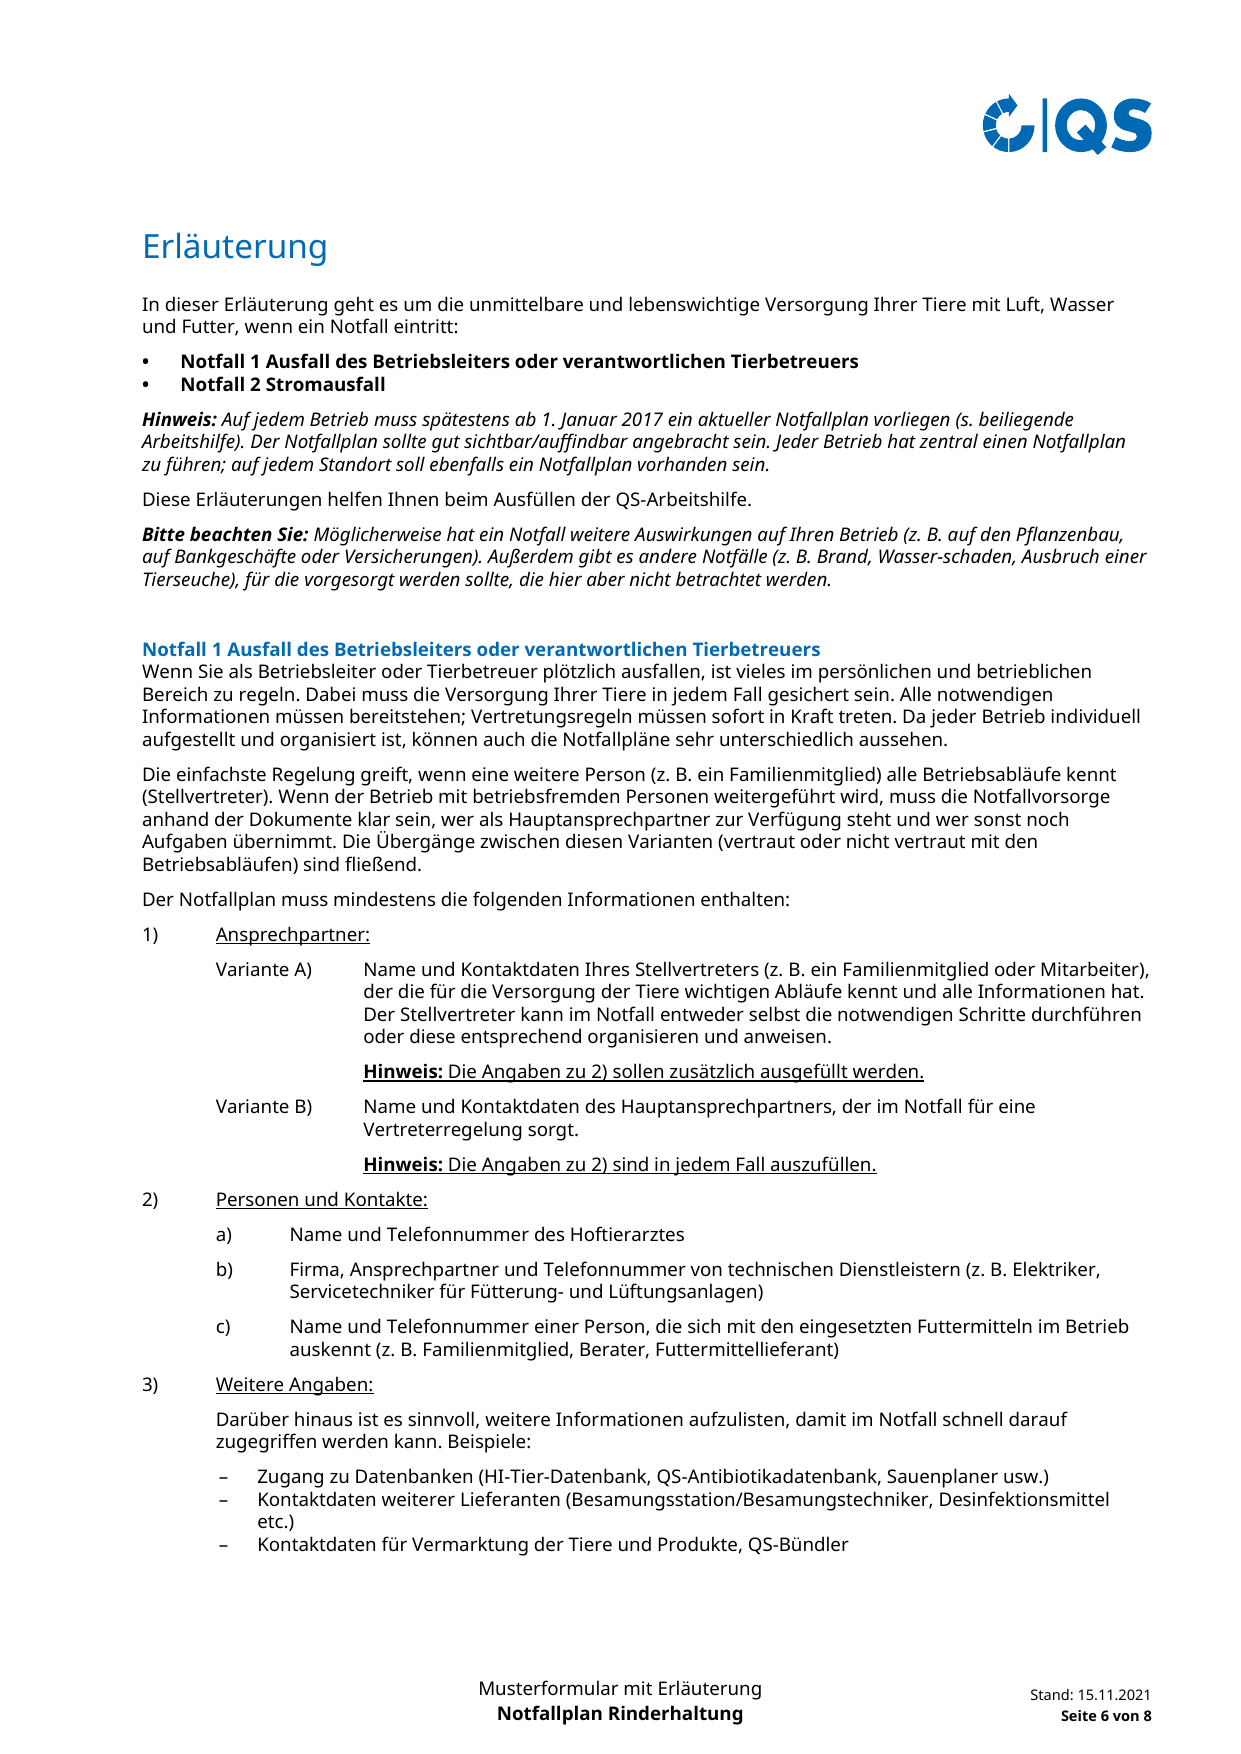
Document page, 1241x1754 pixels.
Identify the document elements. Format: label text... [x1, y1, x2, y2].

text Die einfachste Regelung greift, wenn eine weitere Person (z. B. ein Familienmitglied) alle Betriebsabläufe kennt (Stellvertreter). Wenn der Betrieb mit betriebsfremden Personen weitergeführt wird, muss die Notfallvorsorge anhand der Dokumente klar sein, wer als Hauptansprechpartner zur Verfügung steht und wer sonst noch Aufgaben übernimmt. Die Übergänge zwischen diesen Varianten (vertraut oder nicht vertraut mit den Betriebsabläufen) sind fließend. [142, 763, 1152, 876]
text b) Firma, Ansprechpartner und Telefonnummer von technischen Dienstleistern (z. B. Elektriker, Servicetechniker für Fütterung- und Lüftungsanlagen) [216, 1258, 1152, 1303]
text Hinweis: Die Angaben zu 2) sind in jedem Fall auszufüllen. [289, 1153, 1152, 1176]
text In dieser Erläuterung geht es um die unmittelbare und lebenswichtige Versorgung Ihrer Tiere mit Luft, Wasser und Futter, wenn ein Notfall eintritt: [142, 293, 1152, 338]
list Notfall 2 Stromausfall [142, 373, 1152, 396]
text Diese Erläuterungen helfen Ihnen beim Ausfüllen der QS-Arbeitshilfe. [142, 488, 1152, 511]
list Kontaktdaten für Vermarktung der Tiere und Produkte, QS-Bündler [218, 1533, 1152, 1556]
text 2) Personen und Kontakte: [142, 1188, 1152, 1211]
text c) Name und Telefonnummer einer Person, die sich mit den eingesetzten Futtermitteln im Betrieb auskennt (z. B. Familienmitglied, Berater, Futtermittellieferant) [216, 1316, 1152, 1361]
text Darüber hinaus ist es sinnvoll, weitere Informationen aufzulisten, damit im Notfall schnell darauf zugegriffen werden kann. Beispiele: [216, 1408, 1152, 1453]
text a) Name und Telefonnummer des Hoftierarztes [142, 1223, 1152, 1246]
text Notfall 1 Ausfall des Betriebsleiters oder verantwortlichen Tierbetreuers [142, 638, 1152, 661]
text Wenn Sie als Betriebsleiter oder Tierbetreuer plötzlich ausfallen, ist vieles im persönlichen und betrieblichen Bereich zu regeln. Dabei muss die Versorgung Ihrer Tiere in jedem Fall gesichert sein. Alle notwendigen Informationen müssen bereitstehen; Vertretungsregeln müssen sofort in Kraft treten. Da jeder Betrieb individuell aufgestellt und organisiert ist, können auch die Notfallpläne sehr unterschiedlich aussehen. [142, 661, 1152, 751]
list Notfall 1 Ausfall des Betriebsleiters oder verantwortlichen Tierbetreuers [142, 351, 1152, 373]
list Zugang zu Datenbanken (HI-Tier-Datenbank, QS-Antibiotikadatenbank, Sauenplaner usw.) [218, 1466, 1152, 1488]
text Variante A) Name und Kontaktdaten Ihres Stellvertreters (z. B. ein Familienmitglied oder Mitarbeiter), der die für die Versorgung der Tiere wichtigen Abläufe kennt und alle Informationen hat. Der Stellvertreter kann im Notfall entweder selbst die notwendigen Schritte durchführen oder diese entsprechend organisieren und anweisen. [216, 958, 1152, 1048]
text Hinweis: Auf jedem Betrieb muss spätestens ab 1. Januar 2017 ein aktueller Notfallplan vorliegen (s. beiliegende Arbeitshilfe). Der Notfallplan sollte gut sichtbar/auffindbar angebracht sein. Jeder Betrieb hat zentral einen Notfallplan zu führen; auf jedem Standort soll ebenfalls ein Notfallplan vorhanden sein. [142, 408, 1152, 476]
text 3) Weitere Angaben: [142, 1373, 1152, 1396]
text Der Notfallplan muss mindestens die folgenden Informationen enthalten: [142, 888, 1152, 911]
list Kontaktdaten weiterer Lieferanten (Besamungsstation/Besamungstechniker, Desinfektionsmittel etc.) [218, 1488, 1152, 1533]
text Bitte beachten Sie: Möglicherweise hat ein Notfall weitere Auswirkungen auf Ihren Betrieb (z. B. auf den Pflanzenbau, auf Bankgeschäfte oder Versicherungen). Außerdem gibt es andere Notfälle (z. B. Brand, Wasser-schaden, Ausbruch einer Tierseuche), für die vorgesorgt werden sollte, die hier aber nicht betrachtet werden. [142, 523, 1152, 591]
text Erläuterung [142, 223, 1152, 268]
text Hinweis: Die Angaben zu 2) sollen zusätzlich ausgefüllt werden. [289, 1061, 1152, 1083]
text 1) Ansprechpartner: [142, 923, 1152, 946]
text Variante B) Name und Kontaktdaten des Hauptansprechpartners, der im Notfall für eine Vertreterregelung sorgt. [216, 1096, 1152, 1141]
